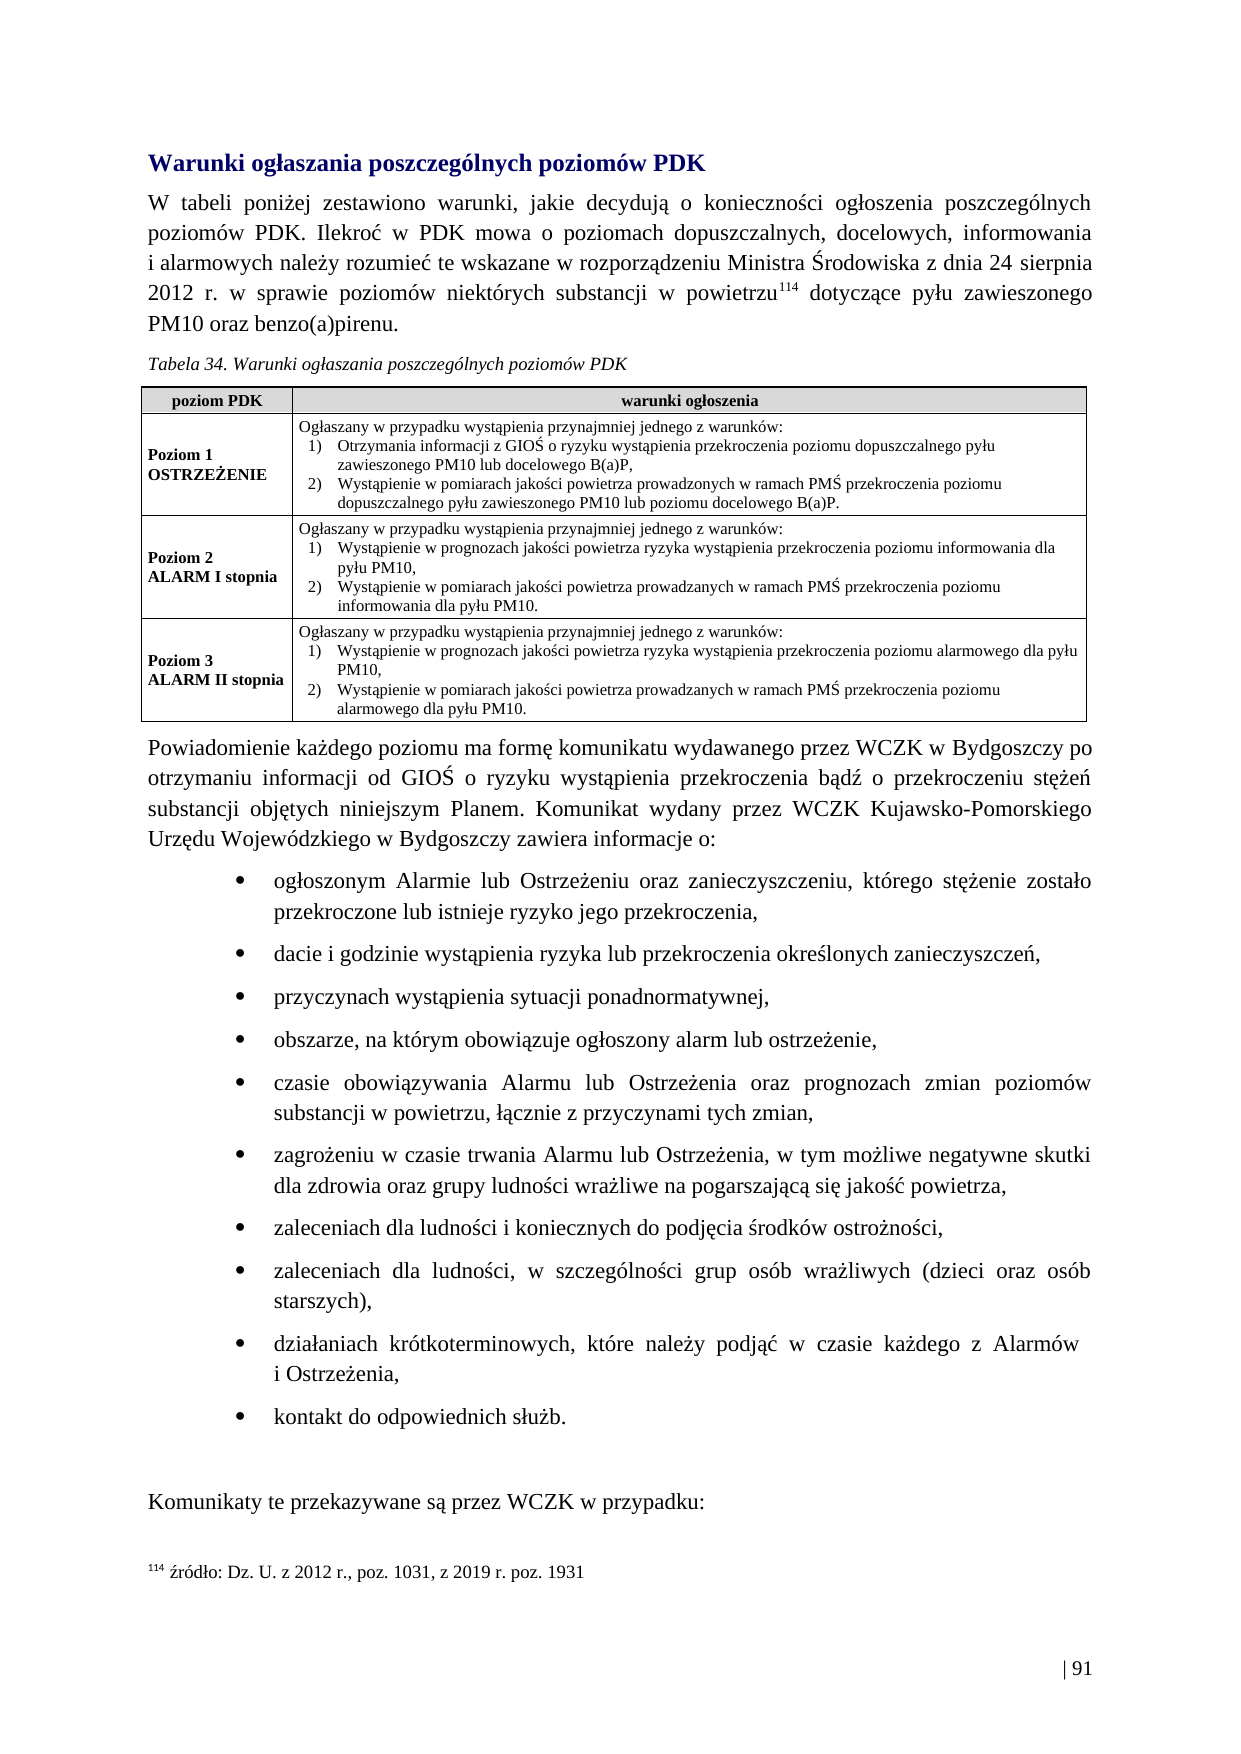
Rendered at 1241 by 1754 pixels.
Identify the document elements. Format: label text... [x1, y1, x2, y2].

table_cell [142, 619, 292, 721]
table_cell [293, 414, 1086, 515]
text zaleceniach dla ludności, w szczególności grup osób wrażliwych (dzieci oraz osób starszych), [236, 1257, 1093, 1314]
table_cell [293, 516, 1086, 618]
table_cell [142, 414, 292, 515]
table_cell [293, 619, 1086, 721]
text zaleceniach dla ludności i koniecznych do podjęcia środków ostrożności, [236, 1214, 1093, 1241]
text kontakt do odpowiednich służb. [236, 1403, 1093, 1429]
text ogłoszonym Alarmie lub Ostrzeżeniu oraz zanieczyszczeniu, którego stężenie zostało przekroczone lub istnieje ryzyko jego przekroczenia, [236, 867, 1093, 924]
text czasie obowiązywania Alarmu lub Ostrzeżenia oraz prognozach zmian poziomów substancji w powietrzu, łącznie z przyczynami tych zmian, [236, 1068, 1093, 1125]
text zagrożeniu w czasie trwania Alarmu lub Ostrzeżenia, w tym możliwe negatywne skutki dla zdrowia oraz grupy ludności wrażliwe na pogarszającą się jakość powietrza, [236, 1141, 1093, 1198]
text Warunki ogłaszania poszczególnych poziomów PDK [148, 148, 1093, 176]
text Komunikaty te przekazywane są przez WCZK w przypadku: [148, 1488, 1093, 1515]
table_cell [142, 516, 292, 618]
text dacie i godzinie wystąpienia ryzyka lub przekroczenia określonych zanieczyszczeń, [236, 940, 1093, 967]
list Powiadomienie każdego poziomu ma formę komunikatu wydawanego przez WCZK w Bydgoszczy po otrzymaniu informacji od GIOŚ o ryzyku wystąpienia przekroczenia bądź o przekroczeniu stężeń substancji objętych niniejszym Planem. Komunikat wydany przez WCZK Kujawsko-Pomorskiego Urzędu Wojewódzkiego w Bydgoszczy zawiera informacje o: [148, 734, 1093, 851]
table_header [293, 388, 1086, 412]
text obszarze, na którym obowiązuje ogłoszony alarm lub ostrzeżenie, [236, 1026, 1093, 1052]
text W tabeli poniżej zestawiono warunki, jakie decydują o konieczności ogłoszenia poszczególnych poziomów PDK. Ilekroć w PDK mowa o poziomach dopuszczalnych, docelowych, informowania i alarmowych należy rozumieć te wskazane w rozporządzeniu Ministra Środowiska z dnia 24 sierpnia 2012 r. w sprawie poziomów niektórych substancji w powietrzu dotyczące pyłu zawieszonego PM10 oraz benzo(a)pirenu. [148, 189, 1093, 336]
text działaniach krótkoterminowych, które należy podjąć w czasie każdego z Alarmów i Ostrzeżenia, [236, 1330, 1093, 1387]
text przyczynach wystąpienia sytuacji ponadnormatywnej, [236, 983, 1093, 1009]
text Tabela 34. Warunki ogłaszania poszczególnych poziomów PDK [148, 352, 1093, 374]
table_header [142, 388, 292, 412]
